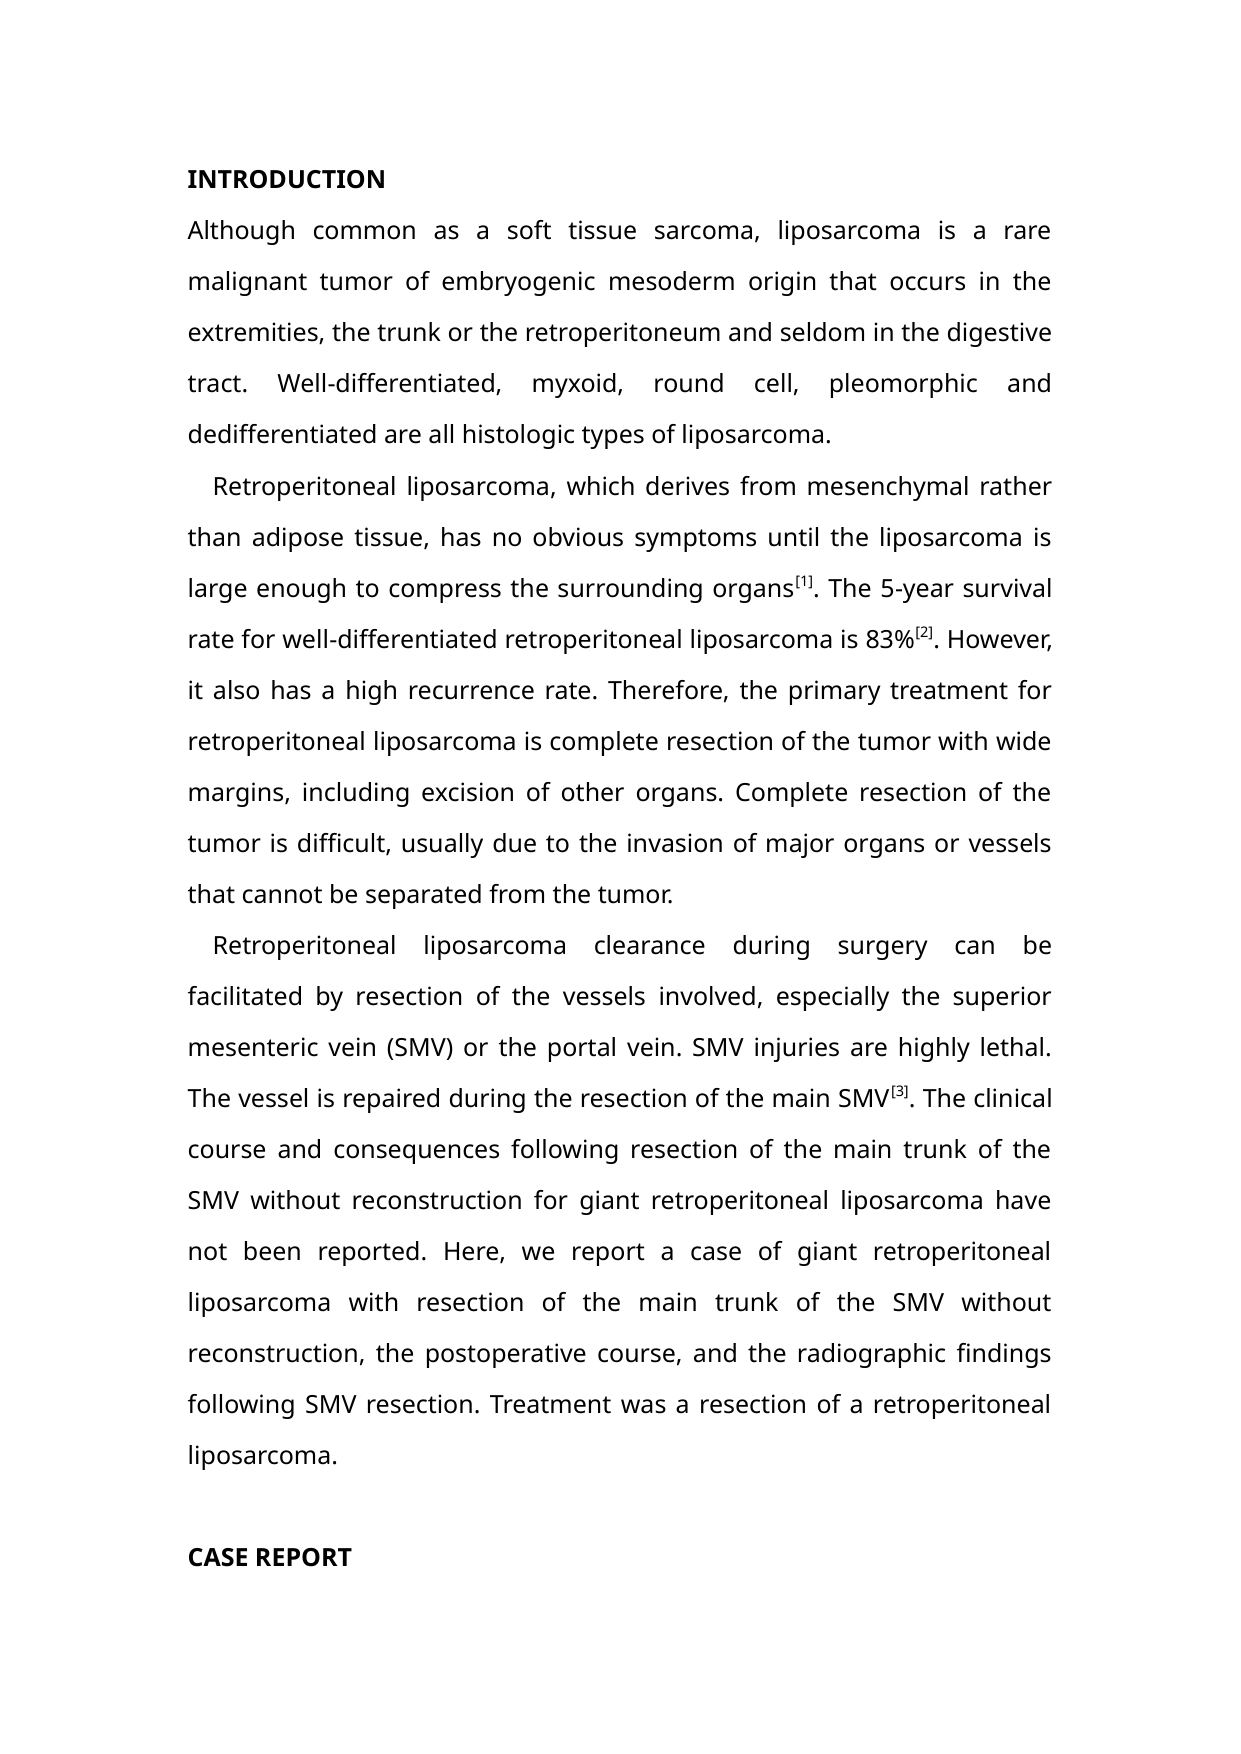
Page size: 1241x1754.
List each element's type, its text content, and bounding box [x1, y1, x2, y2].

text Retroperitoneal liposarcoma, which derives from mesenchymal rather than adipose tissue, has no obvious symptoms until the liposarcoma is large enough to compress the surrounding organs[1]. The 5-year survival rate for well-differentiated retroperitoneal liposarcoma is 83%[2]. However, it also has a high recurrence rate. Therefore, the primary treatment for retroperitoneal liposarcoma is complete resection of the tumor with wide margins, including excision of other organs. Complete resection of the tumor is difficult, usually due to the invasion of major organs or vessels that cannot be separated from the tumor. [187, 468, 1053, 911]
text Introduction [187, 162, 1053, 196]
text Although common as a soft tissue sarcoma, liposarcoma is a rare malignant tumor of embryogenic mesoderm origin that occurs in the extremities, the trunk or the retroperitoneum and seldom in the digestive tract. Well-differentiated, myxoid, round cell, pleomorphic and dedifferentiated are all histologic types of liposarcoma. [187, 213, 1053, 451]
text Retroperitoneal liposarcoma clearance during surgery can be facilitated by resection of the vessels involved, especially the superior mesenteric vein (SMV) or the portal vein. SMV injuries are highly lethal. The vessel is repaired during the resection of the main SMV[3]. The clinical course and consequences following resection of the main trunk of the SMV without reconstruction for giant retroperitoneal liposarcoma have not been reported. Here, we report a case of giant retroperitoneal liposarcoma with resection of the main trunk of the SMV without reconstruction, the postoperative course, and the radiographic findings following SMV resection. Treatment was a resection of a retroperitoneal liposarcoma. [187, 928, 1053, 1472]
text CASE REPORT [187, 1540, 1053, 1574]
